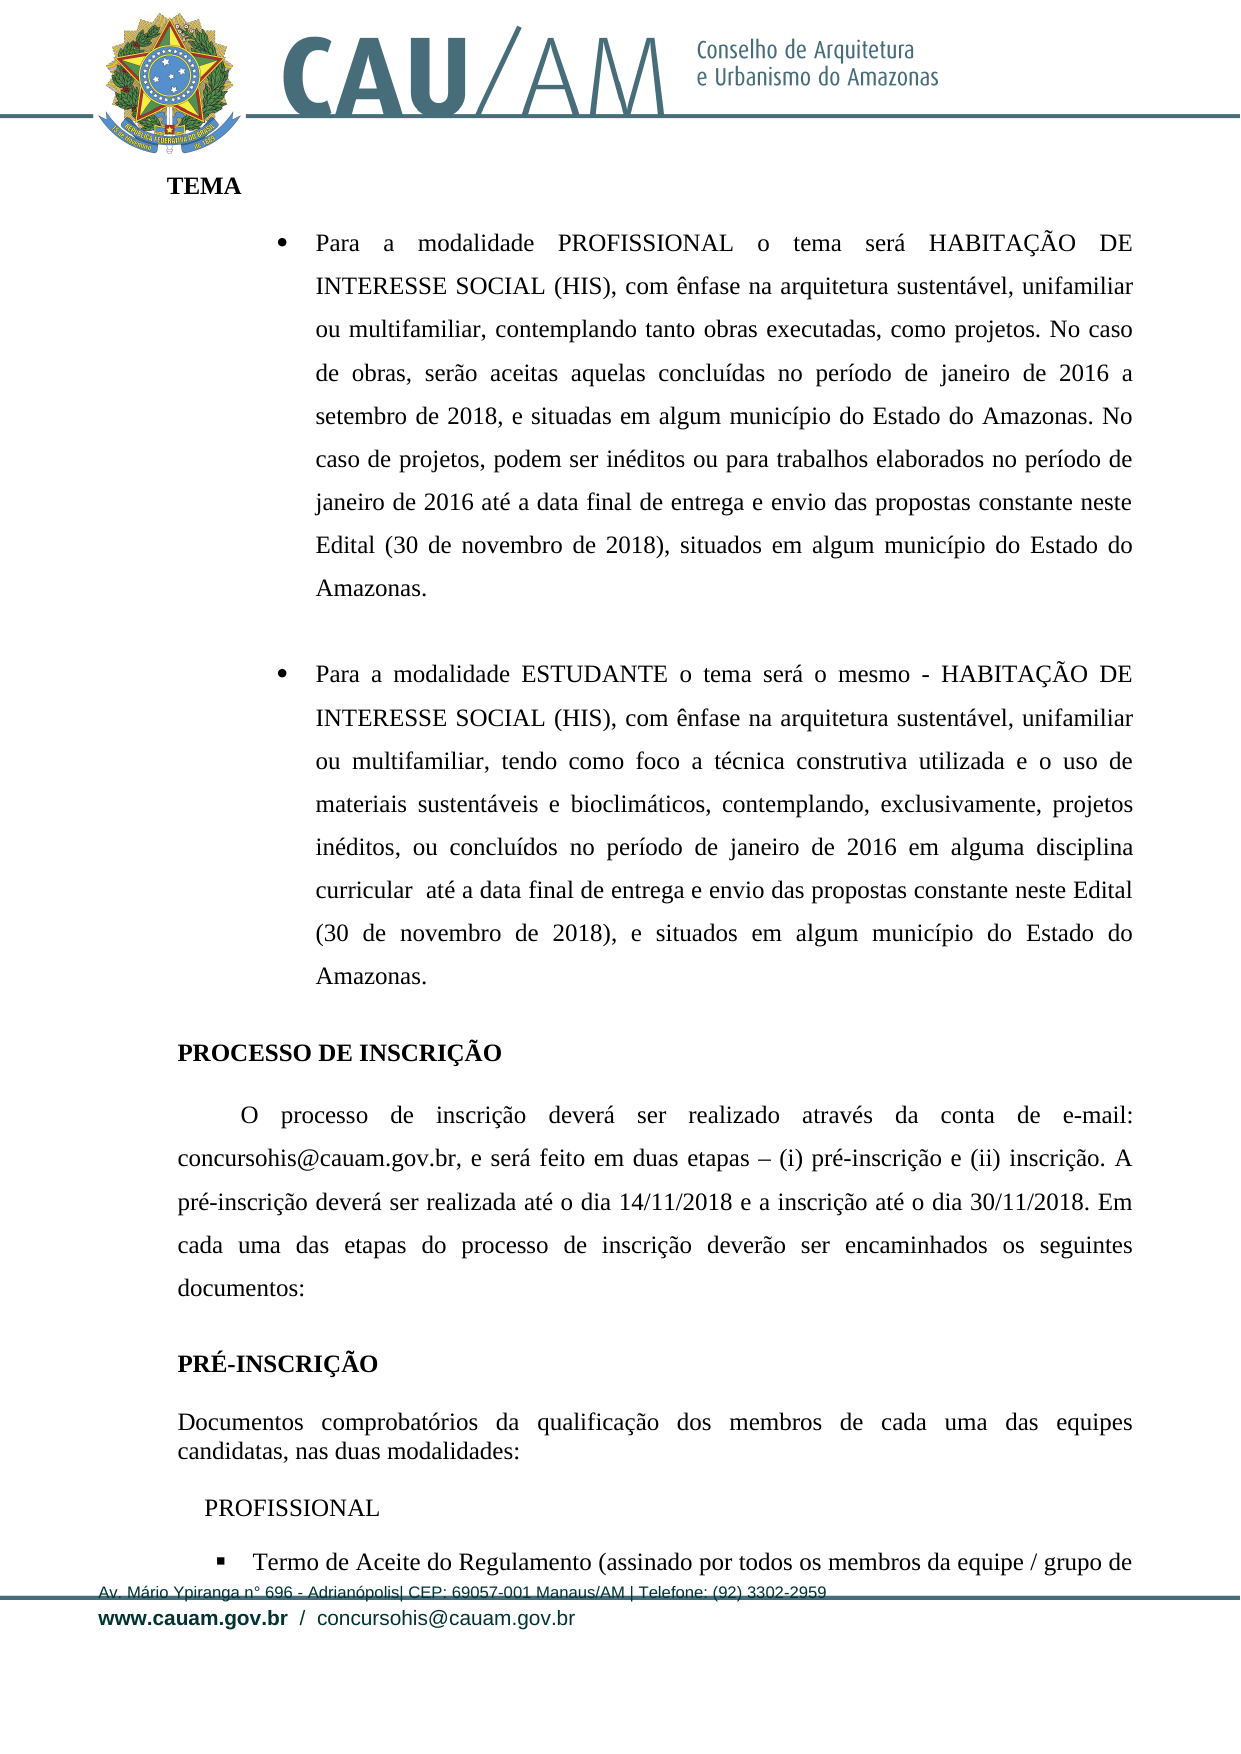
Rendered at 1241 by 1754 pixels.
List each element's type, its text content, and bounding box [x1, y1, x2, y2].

text PROCESSO DE INSCRIÇÃO [177, 1038, 1134, 1067]
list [215, 1547, 1134, 1576]
list Para a modalidade ESTUDANTE o tema será o mesmo - HABITAÇÃO DE INTERESSE SOCIAL (HIS), com ênfase na arquitetura sustentável, unifamiliar ou multifamiliar, tendo como foco a técnica construtiva utilizada e o uso de materiais sustentáveis e bioclimáticos, contemplando, exclusivamente, projetos inéditos, ou concluídos no período de janeiro de 2016 em alguma disciplina curricular até a data final de entrega e envio das propostas constante neste Edital (30 de novembro de 2018), e situados em algum município do Estado do Amazonas. [278, 659, 1134, 990]
text Documentos comprobatórios da qualificação dos membros de cada uma das equipes candidatas, nas duas modalidades: [177, 1407, 1134, 1464]
text PRÉ-INSCRIÇÃO [177, 1349, 1134, 1378]
text O processo de inscrição deverá ser realizado através da conta de e-mail: concursohis@cauam.gov.br, e será feito em duas etapas – (i) pré-inscrição e (ii) inscrição. A pré-inscrição deverá ser realizada até o dia 14/11/2018 e a inscrição até o dia 30/11/2018. Em cada uma das etapas do processo de inscrição deverão ser encaminhados os seguintes documentos: [177, 1100, 1134, 1302]
text TEMA [167, 171, 1134, 199]
text PROFISSIONAL [204, 1493, 1134, 1522]
list Para a modalidade PROFISSIONAL o tema será HABITAÇÃO DE INTERESSE SOCIAL (HIS), com ênfase na arquitetura sustentável, unifamiliar ou multifamiliar, contemplando tanto obras executadas, como projetos. No caso de obras, serão aceitas aquelas concluídas no período de janeiro de 2016 a setembro de 2018, e situadas em algum município do Estado do Amazonas. No caso de projetos, podem ser inéditos ou para trabalhos elaborados no período de janeiro de 2016 até a data final de entrega e envio das propostas constante neste Edital (30 de novembro de 2018), situados em algum município do Estado do Amazonas. [278, 228, 1134, 602]
picture [0, 0, 1240, 1600]
